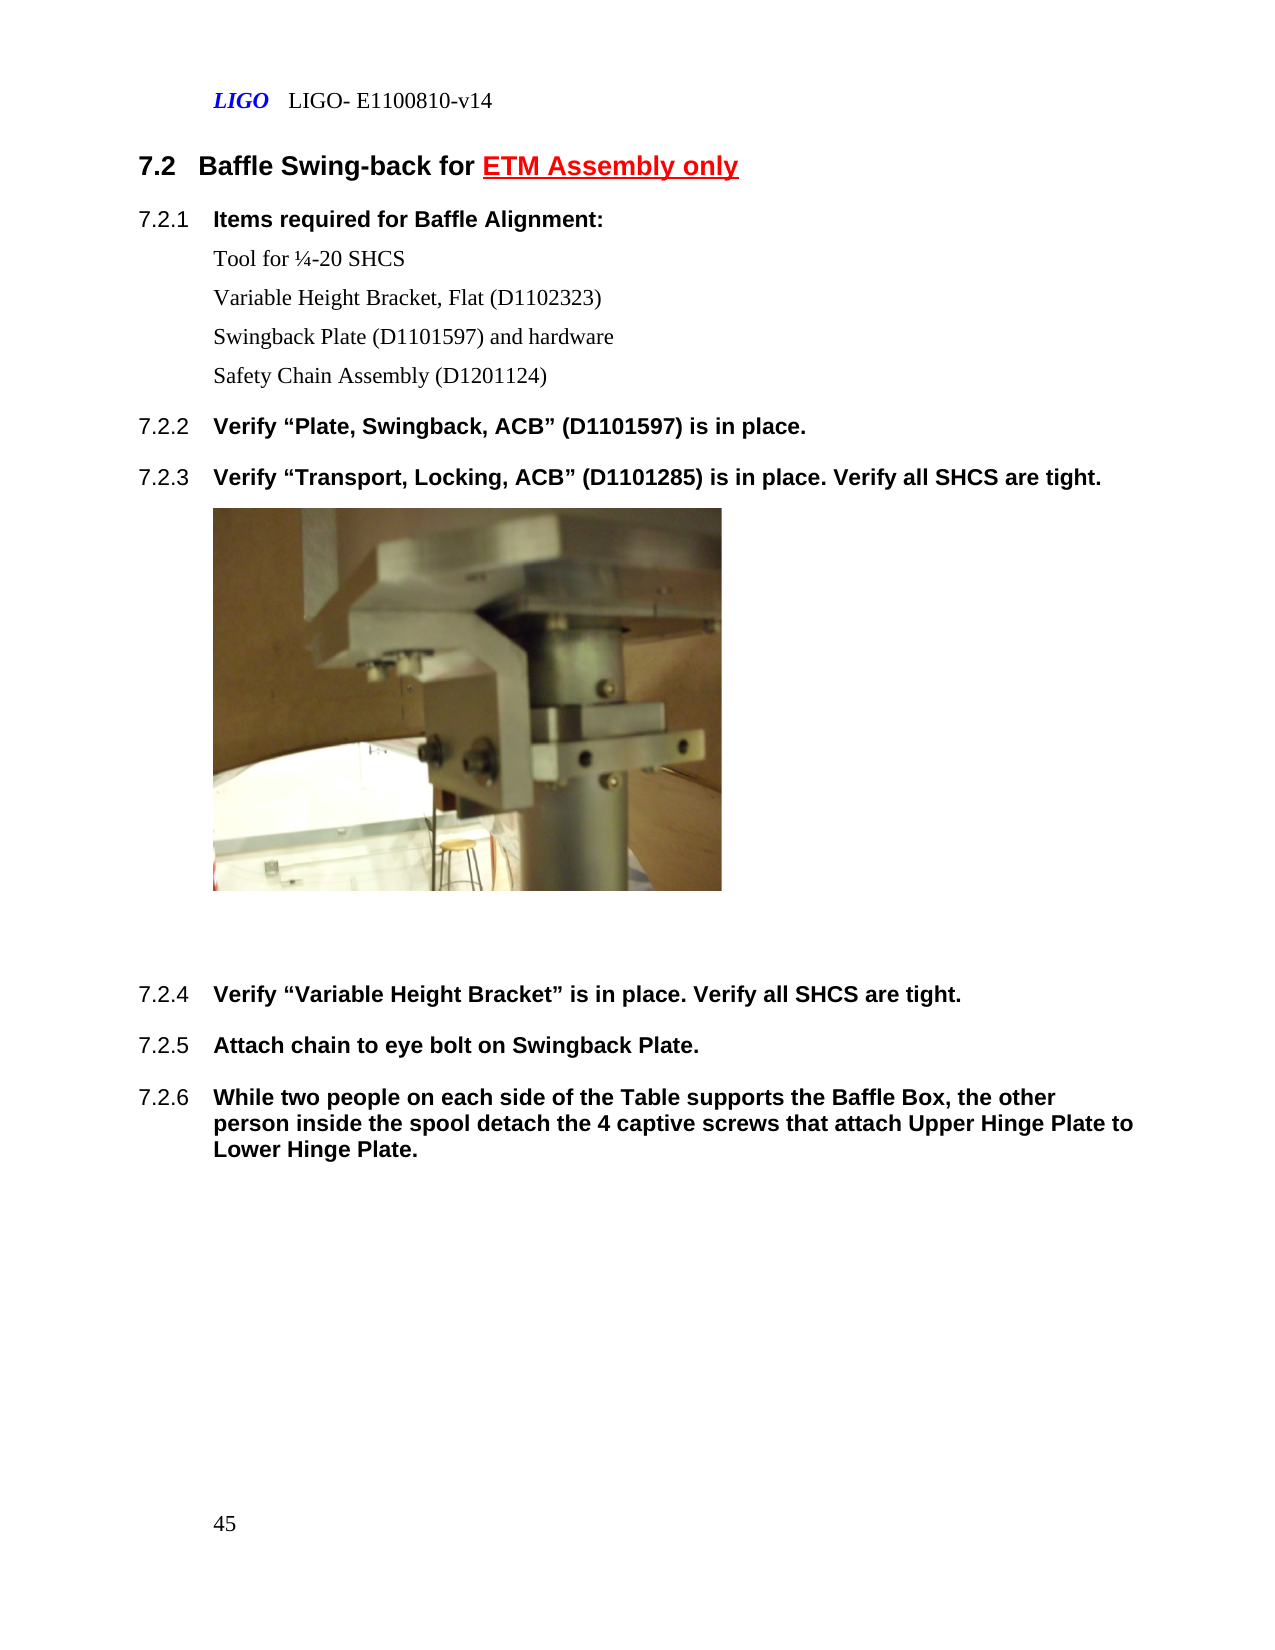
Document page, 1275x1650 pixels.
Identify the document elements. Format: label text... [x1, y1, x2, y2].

text Variable Height Bracket, Flat (D1102323) [213, 284, 1137, 310]
text Safety Chain Assembly (D1201124) [213, 362, 1137, 388]
text Tool for ¼-20 SHCS [213, 245, 1137, 271]
subtitle While two people on each side of the Table supports the Baffle Box, the other person inside the spool detach the 4 captive screws that attach Upper Hinge Plate to Lower Hinge Plate. [138, 1083, 1137, 1162]
subtitle Attach chain to eye bolt on Swingback Plate. [138, 1032, 1137, 1058]
picture [213, 508, 722, 891]
text Swingback Plate (D1101597) and hardware [213, 323, 1137, 349]
subtitle Verify “Transport, Locking, ACB” (D1101285) is in place. Verify all SHCS are tight. [138, 464, 1137, 491]
subtitle Baffle Swing-back for ETM Assembly only [138, 150, 1137, 181]
subtitle Verify “Variable Height Bracket” is in place. Verify all SHCS are tight. [138, 981, 1137, 1007]
subtitle Items required for Baffle Alignment: [138, 206, 1137, 233]
subtitle Verify “Plate, Swingback, ACB” (D1101597) is in place. [138, 413, 1137, 439]
